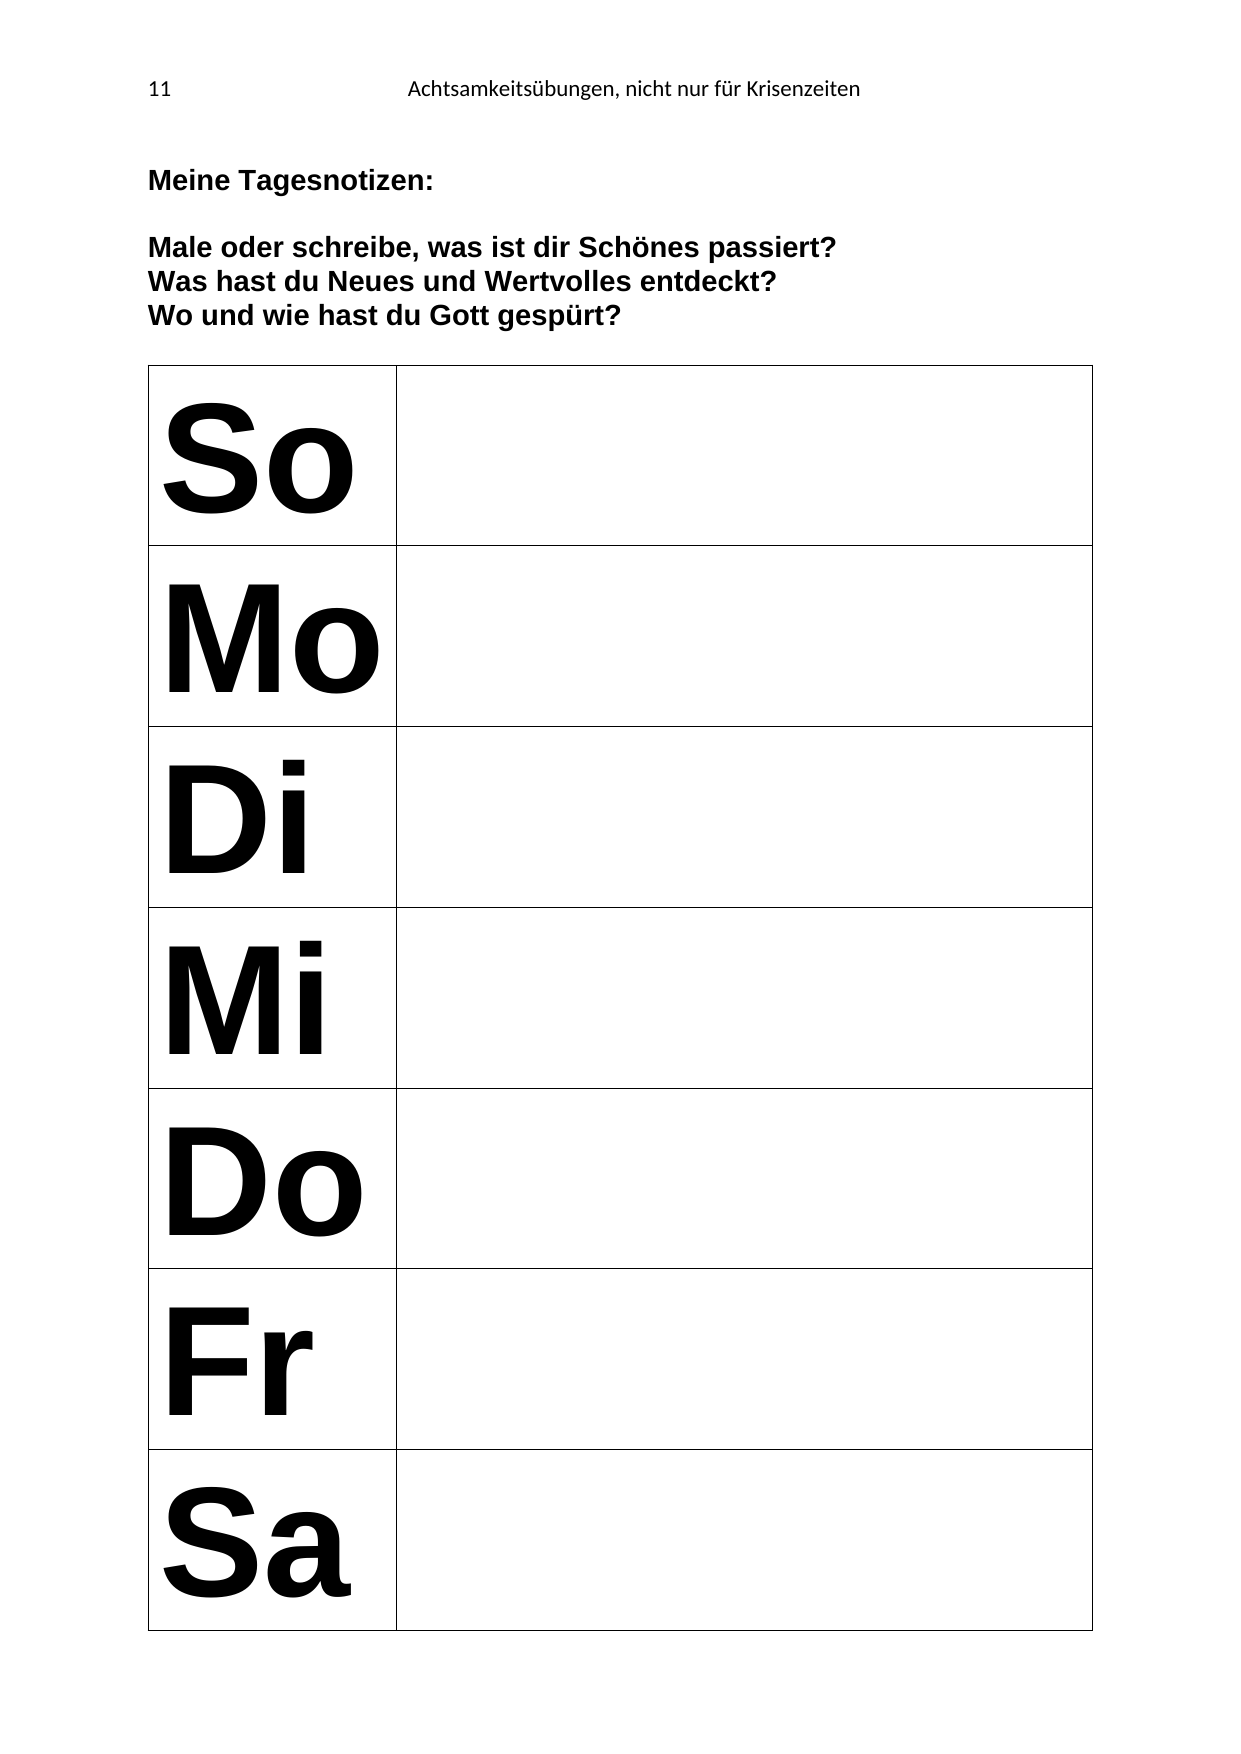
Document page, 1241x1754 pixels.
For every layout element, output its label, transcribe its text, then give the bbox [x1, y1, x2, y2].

table_cell Mi [149, 908, 396, 1087]
table_cell Di [149, 727, 396, 907]
table_header [397, 366, 1092, 545]
table_cell [397, 546, 1092, 726]
text Was hast du Neues und Wertvolles entdeckt? [148, 264, 1093, 297]
table_header So [149, 366, 396, 545]
table_cell Fr [149, 1269, 396, 1449]
table_cell Sa [149, 1450, 396, 1630]
table_cell [397, 908, 1092, 1087]
table_cell [397, 1269, 1092, 1449]
table_cell [397, 727, 1092, 907]
text Wo und wie hast du Gott gespürt? [148, 297, 1093, 331]
table_cell Mo [149, 546, 396, 726]
text Meine Tagesnotizen: [148, 163, 1093, 197]
table_cell [397, 1089, 1092, 1268]
text Male oder schreibe, was ist dir Schönes passiert? [148, 230, 1093, 264]
table_cell Do [149, 1089, 396, 1268]
table_cell [397, 1450, 1092, 1630]
